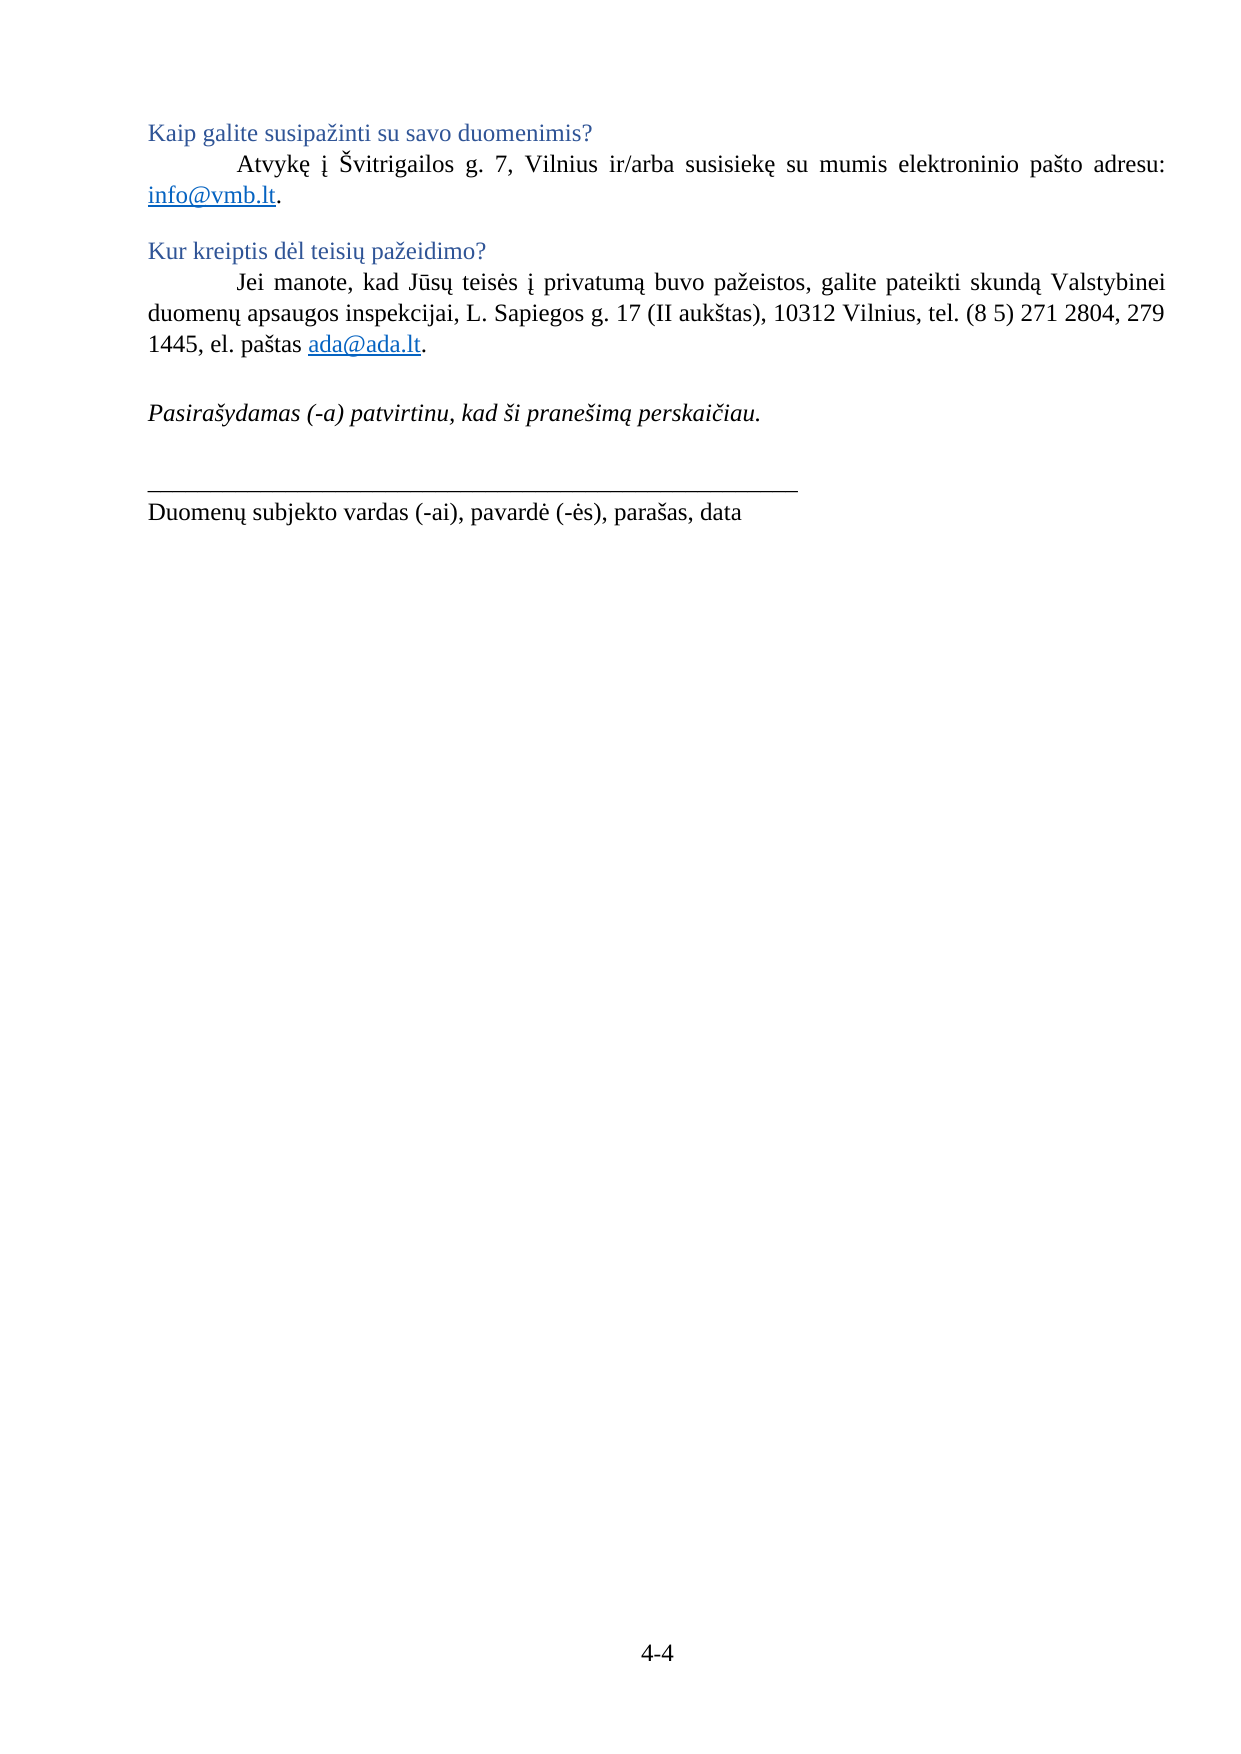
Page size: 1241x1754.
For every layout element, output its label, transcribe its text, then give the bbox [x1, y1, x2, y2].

text Atvykę į Švitrigailos g. 7, Vilnius ir/arba susisiekę su mumis elektroninio pašto adresu: info@vmb.lt. [148, 149, 1167, 209]
text Pasirašydamas (-a) patvirtinu, kad ši pranešimą perskaičiau. [148, 398, 1167, 427]
text Jei manote, kad Jūsų teisės į privatumą buvo pažeistos, galite pateikti skundą Valstybinei duomenų apsaugos inspekcijai, L. Sapiegos g. 17 (II aukštas), 10312 Vilnius, tel. (8 5) 271 2804, 279 1445, el. paštas ada@ada.lt. [148, 267, 1167, 358]
subtitle Kur kreiptis dėl teisių pažeidimo? [148, 236, 1167, 265]
subtitle Kaip galite susipažinti su savo duomenimis? [148, 118, 1167, 147]
text ____________________________________________________ [148, 466, 1167, 495]
text Duomenų subjekto vardas (-ai), pavardė (-ės), parašas, data [148, 497, 1167, 526]
